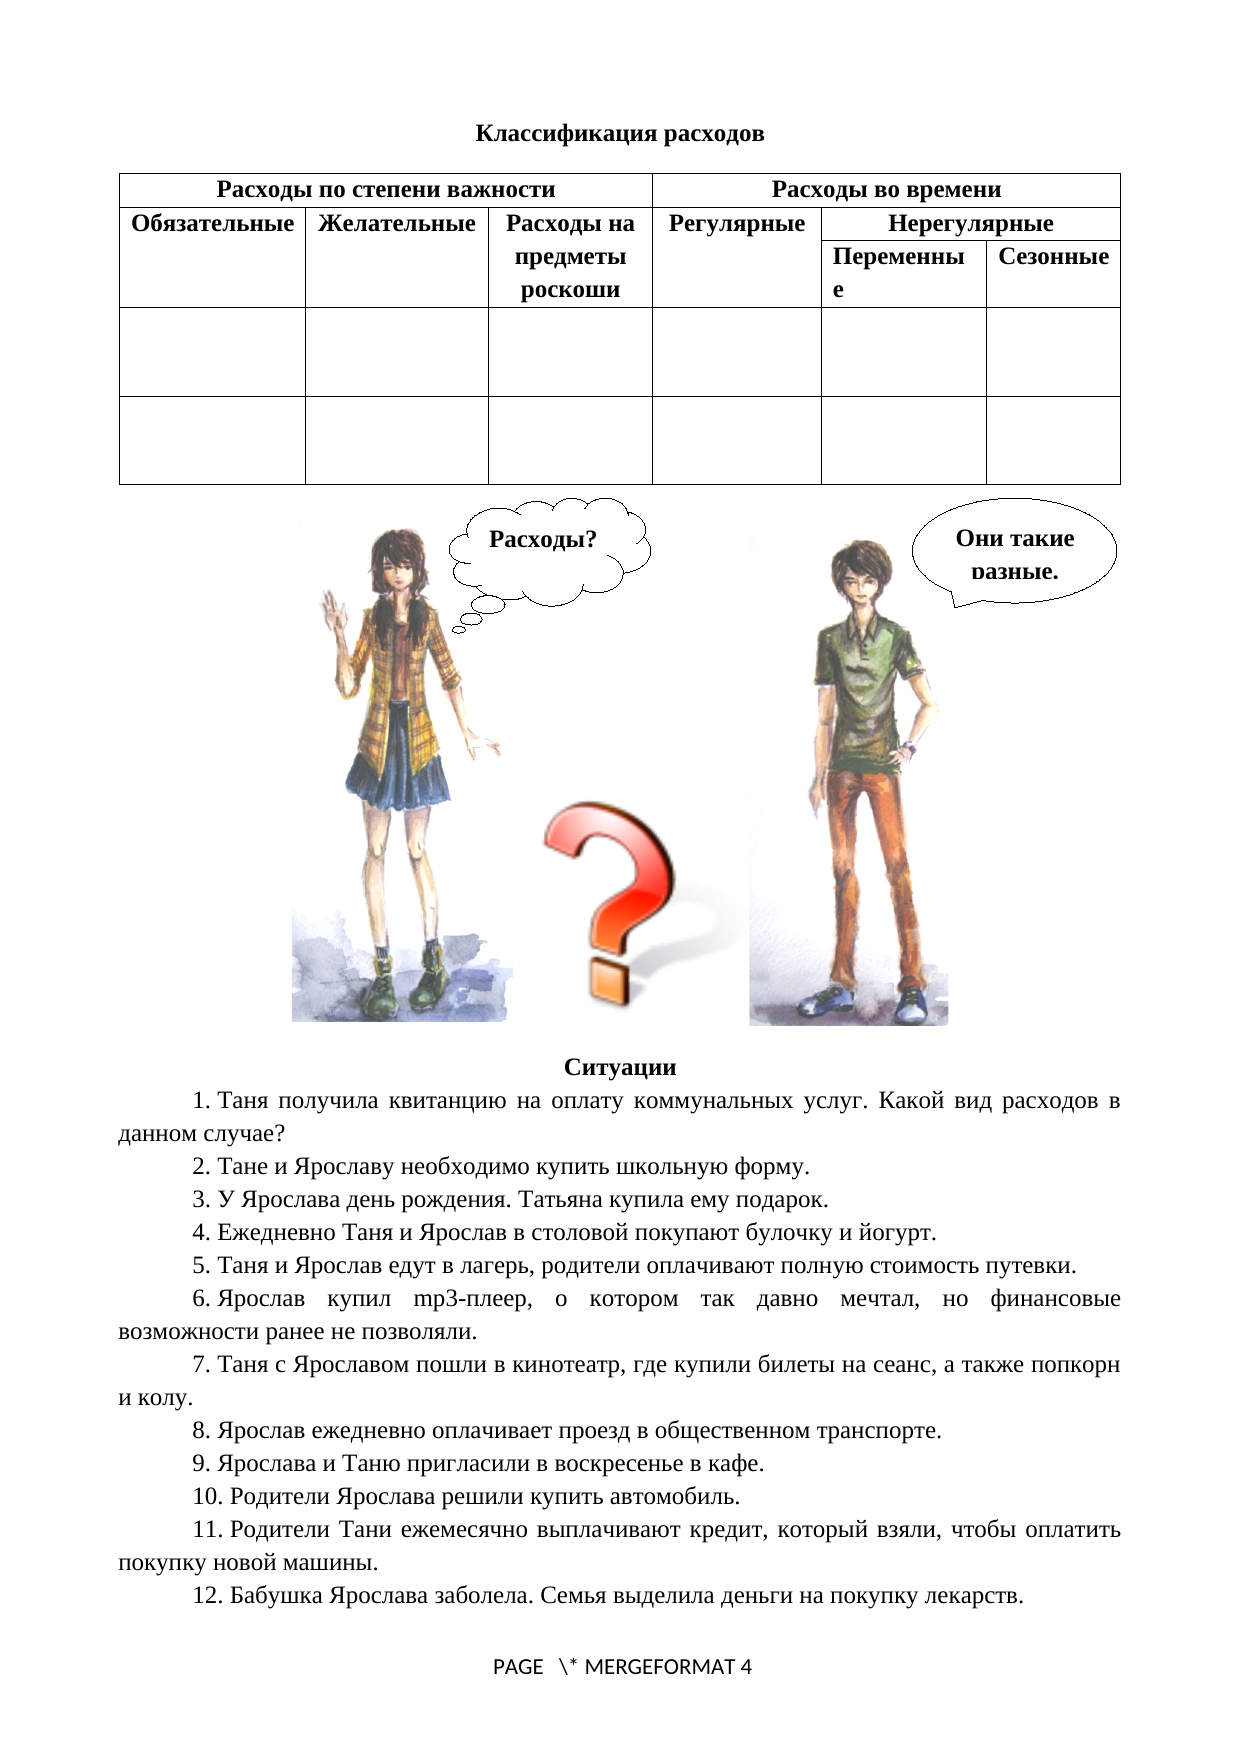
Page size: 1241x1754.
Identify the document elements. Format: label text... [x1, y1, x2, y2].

table_cell Обязательные [120, 208, 305, 307]
table_cell Желательные [306, 208, 488, 307]
text 3. У Ярослава день рождения. Татьяна купила ему подарок. [118, 1184, 1122, 1213]
text 7. Таня с Ярославом пошли в кинотеатр, где купили билеты на сеанс, а также попкорн и колу. [118, 1349, 1122, 1411]
table_cell [987, 397, 1120, 484]
table_header Расходы во времени [653, 174, 1120, 207]
table_cell [489, 397, 652, 484]
text 2. Тане и Ярославу необходимо купить школьную форму. [118, 1151, 1122, 1180]
text 5. Таня и Ярослав едут в лагерь, родители оплачивают полную стоимость путевки. [118, 1250, 1122, 1279]
text 12. Бабушка Ярослава заболела. Семья выделила деньги на покупку лекарств. [118, 1580, 1122, 1609]
table_header Расходы по степени важности [120, 174, 652, 207]
table_cell [653, 397, 821, 484]
table_cell Расходы на предметы роскоши [489, 208, 652, 307]
table_cell [822, 397, 986, 484]
picture [513, 789, 749, 1026]
text Ситуации [118, 1052, 1122, 1081]
table_cell [489, 308, 652, 396]
table_cell Регулярные [653, 208, 821, 307]
text Классификация расходов [118, 118, 1122, 147]
text 6. Ярослав купил mp3-плеер, о котором так давно мечтал, но финансовые возможности ранее не позволяли. [118, 1283, 1122, 1345]
table_cell [306, 308, 488, 396]
table_cell [120, 308, 305, 396]
table_cell [653, 308, 821, 396]
text 8. Ярослав ежедневно оплачивает проезд в общественном транспорте. [118, 1415, 1122, 1444]
text 10. Родители Ярослава решили купить автомобиль. [118, 1481, 1122, 1510]
table_cell [822, 308, 986, 396]
text 4. Ежедневно Таня и Ярослав в столовой покупают булочку и йогурт. [118, 1217, 1122, 1246]
text 11. Родители Тани ежемесячно выплачивают кредит, который взяли, чтобы оплатить покупку новой машины. [118, 1514, 1122, 1576]
table_cell [120, 397, 305, 484]
table_cell [306, 397, 488, 484]
table_cell [987, 308, 1120, 396]
text 9. Ярослава и Таню пригласили в воскресенье в кафе. [118, 1448, 1122, 1477]
text 1. Таня получила квитанцию на оплату коммунальных услуг. Какой вид расходов в данном случае? [118, 1085, 1122, 1147]
table_cell Переменные [822, 241, 986, 307]
table_cell Нерегулярные [822, 208, 1120, 240]
table_cell Сезонные [987, 241, 1120, 307]
